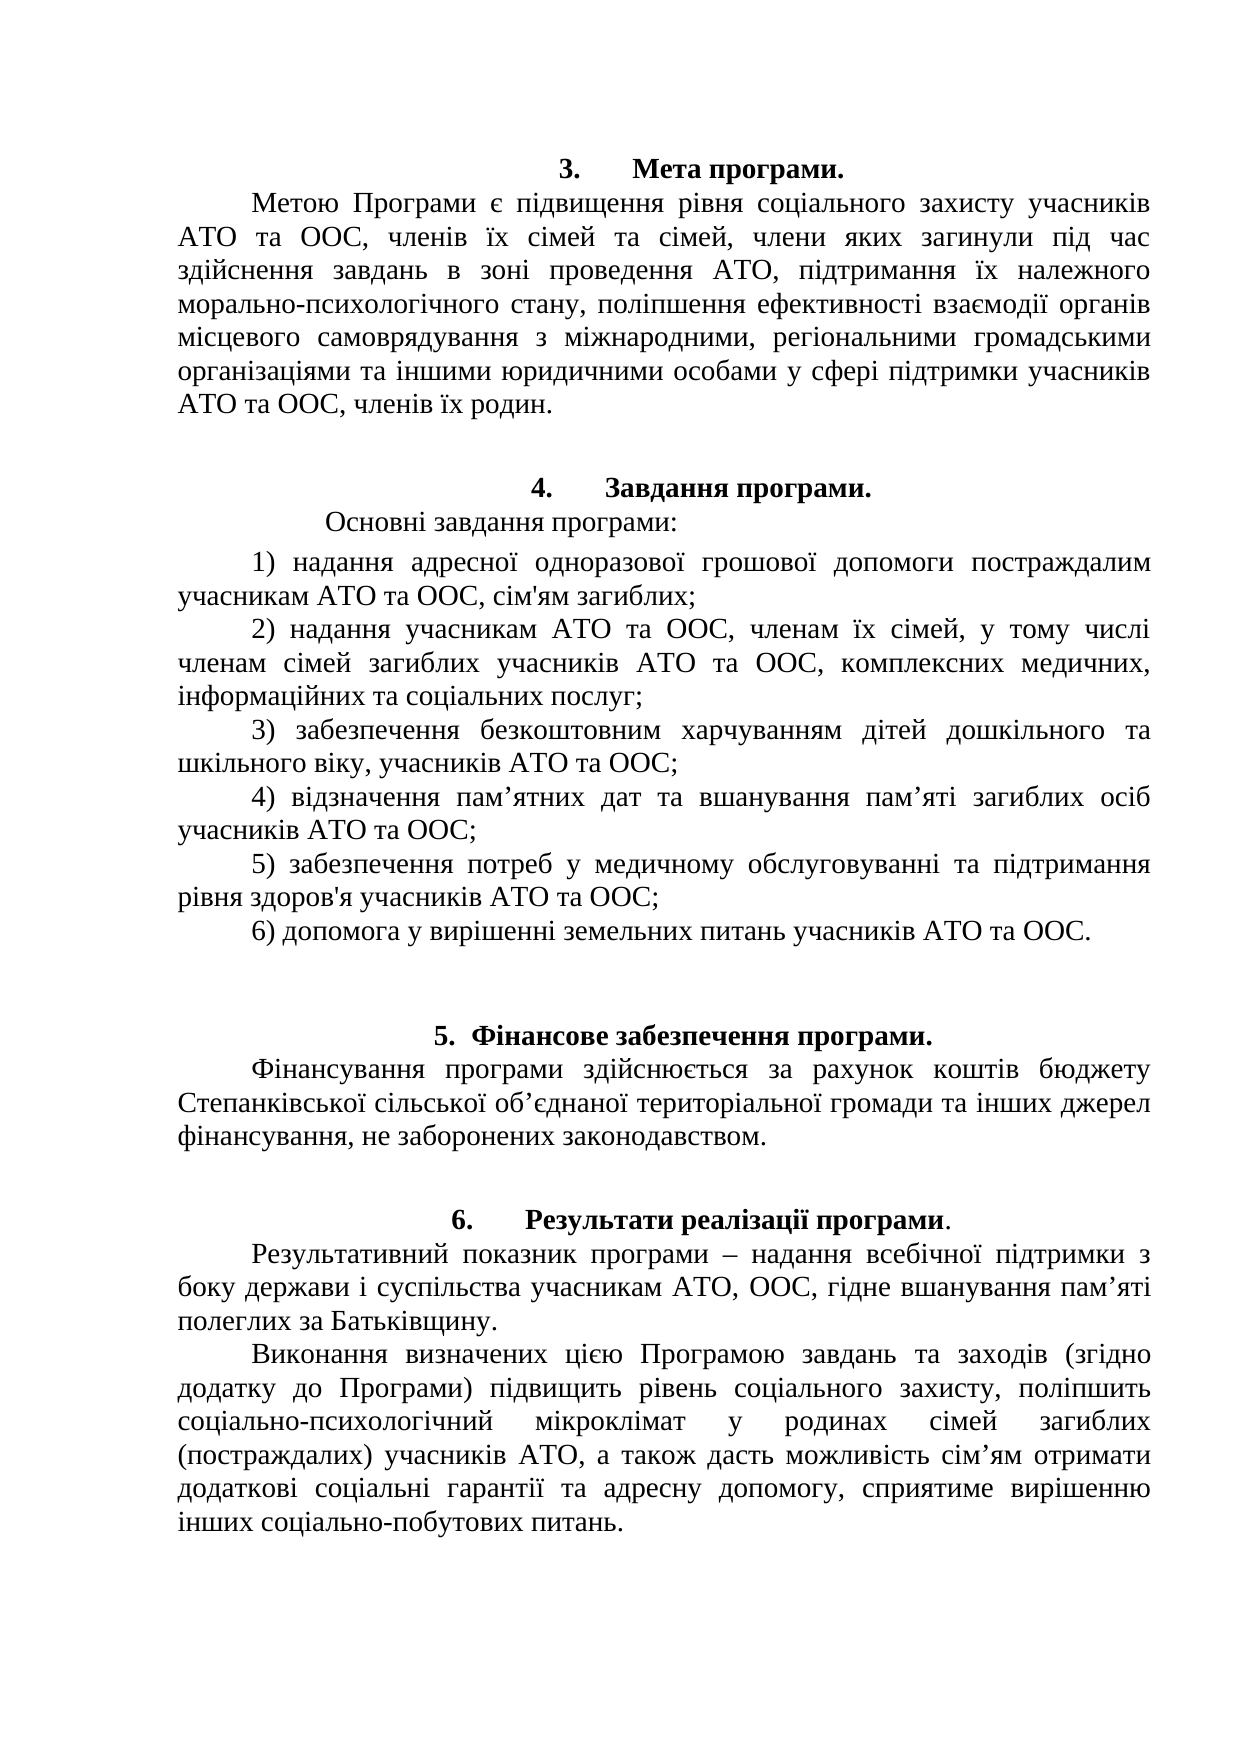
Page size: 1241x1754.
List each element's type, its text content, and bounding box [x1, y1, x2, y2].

list Завдання програми. [177, 470, 1152, 504]
list Фінансове забезпечення програми. [215, 1018, 1152, 1051]
text Результативний показник програми – надання всебічної підтримки з боку держави і суспільства учасникам АТО, ООС, гідне вшанування пам’яті полеглих за Батьківщину. [177, 1236, 1152, 1336]
text 2) надання учасникам АТО та ООС, членам їх сімей, у тому числі членам сімей загиблих учасників АТО та ООС, комплексних медичних, інформаційних та соціальних послуг; [177, 611, 1152, 712]
list Метою Програми є підвищення рівня соціального захисту учасників АТО та ООС, членів їх сімей та сімей, члени яких загинули під час здійснення завдань в зоні проведення АТО, підтримання їх належного морально-психологічного стану, поліпшення ефективності взаємодії органів місцевого самоврядування з міжнародними, регіональними громадськими організаціями та іншими юридичними особами у сфері підтримки учасників АТО та ООС, членів їх родин. [177, 185, 1152, 420]
list Результати реалізації програми. [177, 1202, 1152, 1236]
text 4) відзначення пам’ятних дат та вшанування пам’яті загиблих осіб учасників АТО та ООС; [177, 779, 1152, 846]
text 1) надання адресної одноразової грошової допомоги постраждалим учасникам АТО та ООС, сім'ям загиблих; [177, 544, 1152, 611]
list Мета програми. [177, 152, 1152, 185]
text Фінансування програми здійснюється за рахунок коштів бюджету Степанківської сільської об’єднаної територіальної громади та інших джерел фінансування, не заборонених законодавством. [177, 1051, 1152, 1152]
text 5) забезпечення потреб у медичному обслуговуванні та підтримання рівня здоров'я учасників АТО та ООС; [177, 846, 1152, 913]
text Виконання визначених цією Програмою завдань та заходів (згідно додатку до Програми) підвищить рівень соціального захисту, поліпшить соціально-психологічний мікроклімат у родинах сімей загиблих (постраждалих) учасників АТО, а також дасть можливість сім’ям отримати додаткові соціальні гарантії та адресну допомогу, сприятиме вирішенню інших соціально-побутових питань. [177, 1336, 1152, 1538]
text 6) допомога у вирішенні земельних питань учасників АТО та ООС. [177, 913, 1152, 947]
text 3) забезпечення безкоштовним харчуванням дітей дошкільного та шкільного віку, учасників АТО та ООС; [177, 712, 1152, 779]
text Основні завдання програми: [177, 504, 1152, 537]
